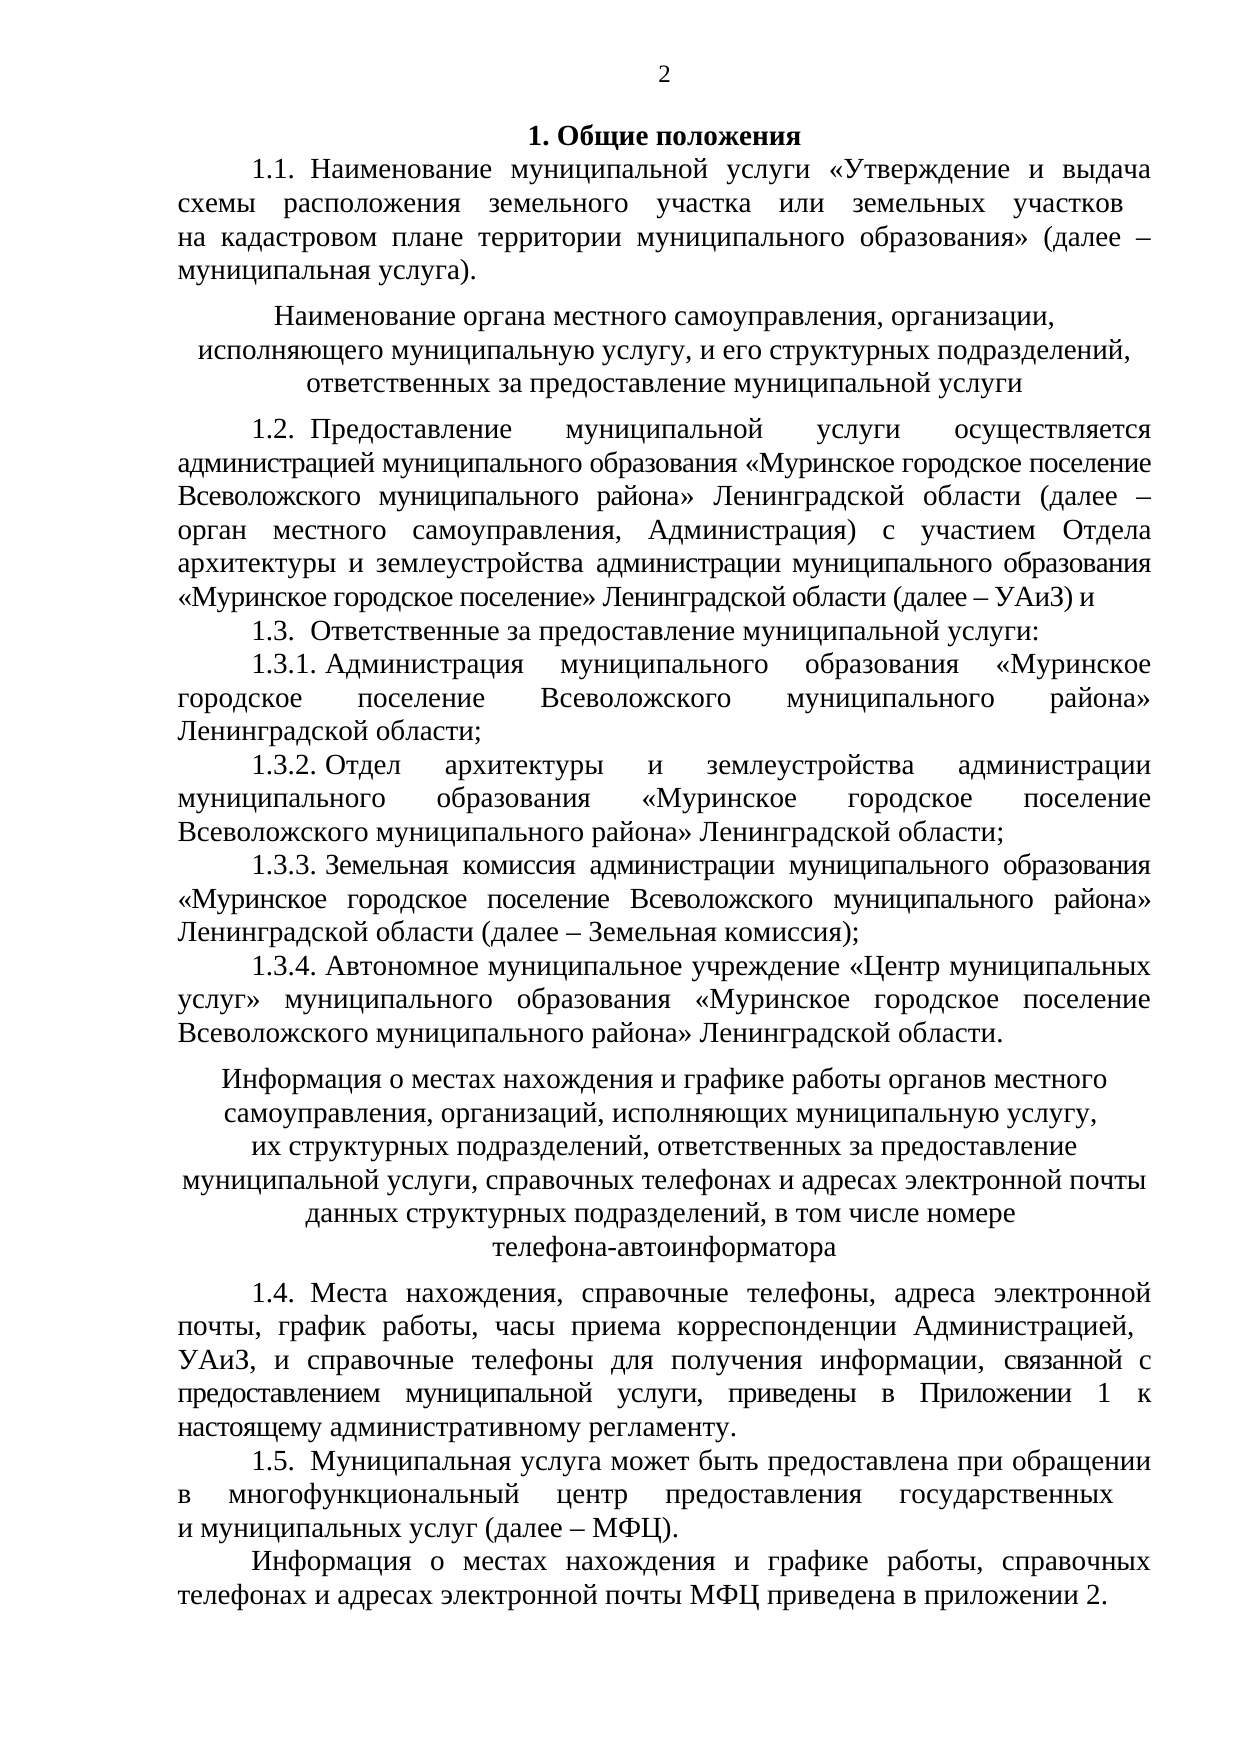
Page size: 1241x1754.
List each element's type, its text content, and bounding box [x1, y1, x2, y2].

list Наименование муниципальной услуги «Утверждение и выдача схемы расположения земельного участка или земельных участков на кадастровом плане территории муниципального образования» (далее – муниципальная услуга). [177, 152, 1152, 286]
text 1.5. Муниципальная услуга может быть предоставлена при обращении в многофункциональный центр предоставления государственных и муниципальных услуг (далее – МФЦ). [177, 1443, 1152, 1543]
text 1.3.2. Отдел архитектуры и землеустройства администрации муниципального образования «Муринское городское поселение Всеволожского муниципального района» Ленинградской области; [177, 747, 1152, 847]
list 1.2. Предоставление муниципальной услуги осуществляется администрацией муниципального образования «Муринское городское поселение Всеволожского муниципального района» Ленинградской области (далее – орган местного самоуправления, Администрация) с участием Отдела архитектуры и землеустройства администрации муниципального образования «Муринское городское поселение» Ленинградской области (далее – УАиЗ) и [177, 411, 1152, 613]
text 1.4. Места нахождения, справочные телефоны, адреса электронной почты, график работы, часы приема корреспонденции Администрацией, УАиЗ, и справочные телефоны для получения информации, связанной с предоставлением муниципальной услуги, приведены в Приложении 1 к настоящему административному регламенту. [177, 1275, 1152, 1443]
text 1.3.3. Земельная комиссия администрации муниципального образования «Муринское городское поселение Всеволожского муниципального района» Ленинградской области (далее – Земельная комиссия); [177, 847, 1152, 948]
text Информация о местах нахождения и графике работы органов местного самоуправления, организаций, исполняющих муниципальную услугу, их структурных подразделений, ответственных за предоставление муниципальной услуги, справочных телефонах и адресах электронной почты данных структурных подразделений, в том числе номере телефона-автоинформатора [177, 1061, 1152, 1262]
text Наименование органа местного самоуправления, организации, исполняющего муниципальную услугу, и его структурных подразделений, ответственных за предоставление муниципальной услуги [177, 298, 1152, 399]
text 1. Общие положения [177, 118, 1152, 152]
text 1.3. Ответственные за предоставление муниципальной услуги: [177, 613, 1152, 646]
text 1.3.4. Автономное муниципальное учреждение «Центр муниципальных услуг» муниципального образования «Муринское городское поселение Всеволожского муниципального района» Ленинградской области. [177, 948, 1152, 1049]
text Информация о местах нахождения и графике работы, справочных телефонах и адресах электронной почты МФЦ приведена в приложении 2. [177, 1543, 1152, 1610]
text 1.3.1. Администрация муниципального образования «Муринское городское поселение Всеволожского муниципального района» Ленинградской области; [177, 646, 1152, 747]
